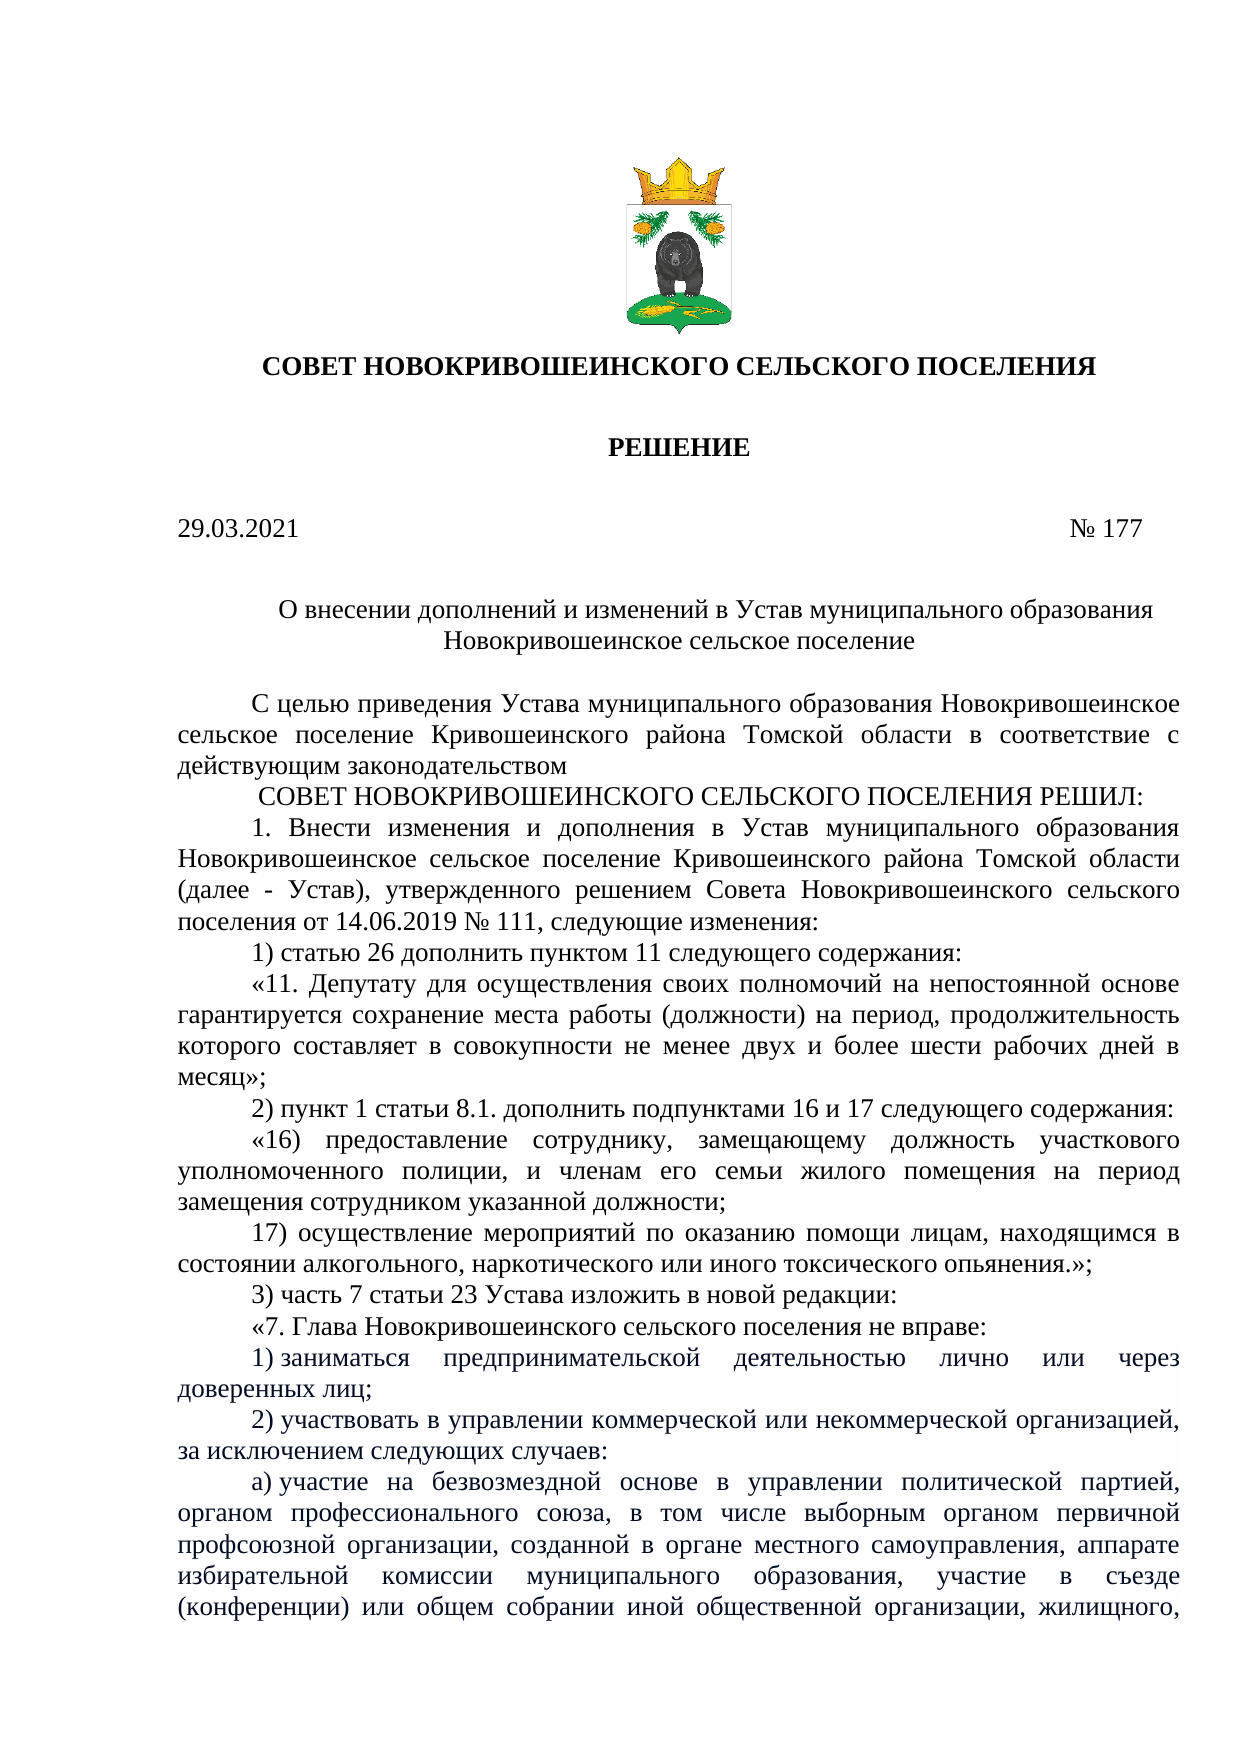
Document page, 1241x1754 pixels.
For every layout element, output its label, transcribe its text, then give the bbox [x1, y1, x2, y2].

text «7. Глава Новокривошеинского сельского поселения не вправе: [177, 1310, 1181, 1341]
text «16) предоставление сотруднику, замещающему должность участкового уполномоченного полиции, и членам его семьи жилого помещения на период замещения сотрудником указанной должности; [177, 1123, 1181, 1216]
text 3) часть 7 статьи 23 Устава изложить в новой редакции: [177, 1278, 1181, 1310]
text С целью приведения Устава муниципального образования Новокривошеинское сельское поселение Кривошеинского района Томской области в соответствие с действующим законодательством [177, 687, 1181, 780]
picture [626, 157, 732, 335]
text 1) заниматься предпринимательской деятельностью лично или через доверенных лиц; [177, 1341, 1181, 1403]
text РЕШЕНИЕ [177, 431, 1181, 462]
text О внесении дополнений и изменений в Устав муниципального образования Новокривошеинское сельское поселение [177, 593, 1181, 656]
text 17) осуществление мероприятий по оказанию помощи лицам, находящимся в состоянии алкогольного, наркотического или иного токсического опьянения.»; [177, 1216, 1181, 1278]
subtitle СОВЕТ НОВОКРИВОШЕИНСКОГО СЕЛЬСКОГО ПОСЕЛЕНИЯ [177, 350, 1181, 381]
text 1. Внести изменения и дополнения в Устав муниципального образования Новокривошеинское сельское поселение Кривошеинского района Томской области (далее - Устав), утвержденного решением Совета Новокривошеинского сельского поселения от 14.06.2019 № 111, следующие изменения: [177, 811, 1181, 936]
text СОВЕТ НОВОКРИВОШЕИНСКОГО СЕЛЬСКОГО ПОСЕЛЕНИЯ РЕШИЛ: [177, 780, 1181, 811]
text 1) статью 26 дополнить пунктом 11 следующего содержания: [177, 936, 1181, 967]
text 29.03.2021 № 177 [177, 512, 1181, 543]
text 2) участвовать в управлении коммерческой или некоммерческой организацией, за исключением следующих случаев: [177, 1403, 1181, 1465]
text 2) пункт 1 статьи 8.1. дополнить подпунктами 16 и 17 следующего содержания: [177, 1092, 1181, 1123]
text «11. Депутату для осуществления своих полномочий на непостоянной основе гарантируется сохранение места работы (должности) на период, продолжительность которого составляет в совокупности не менее двух и более шести рабочих дней в месяц»; [177, 967, 1181, 1092]
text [177, 1465, 1181, 1621]
